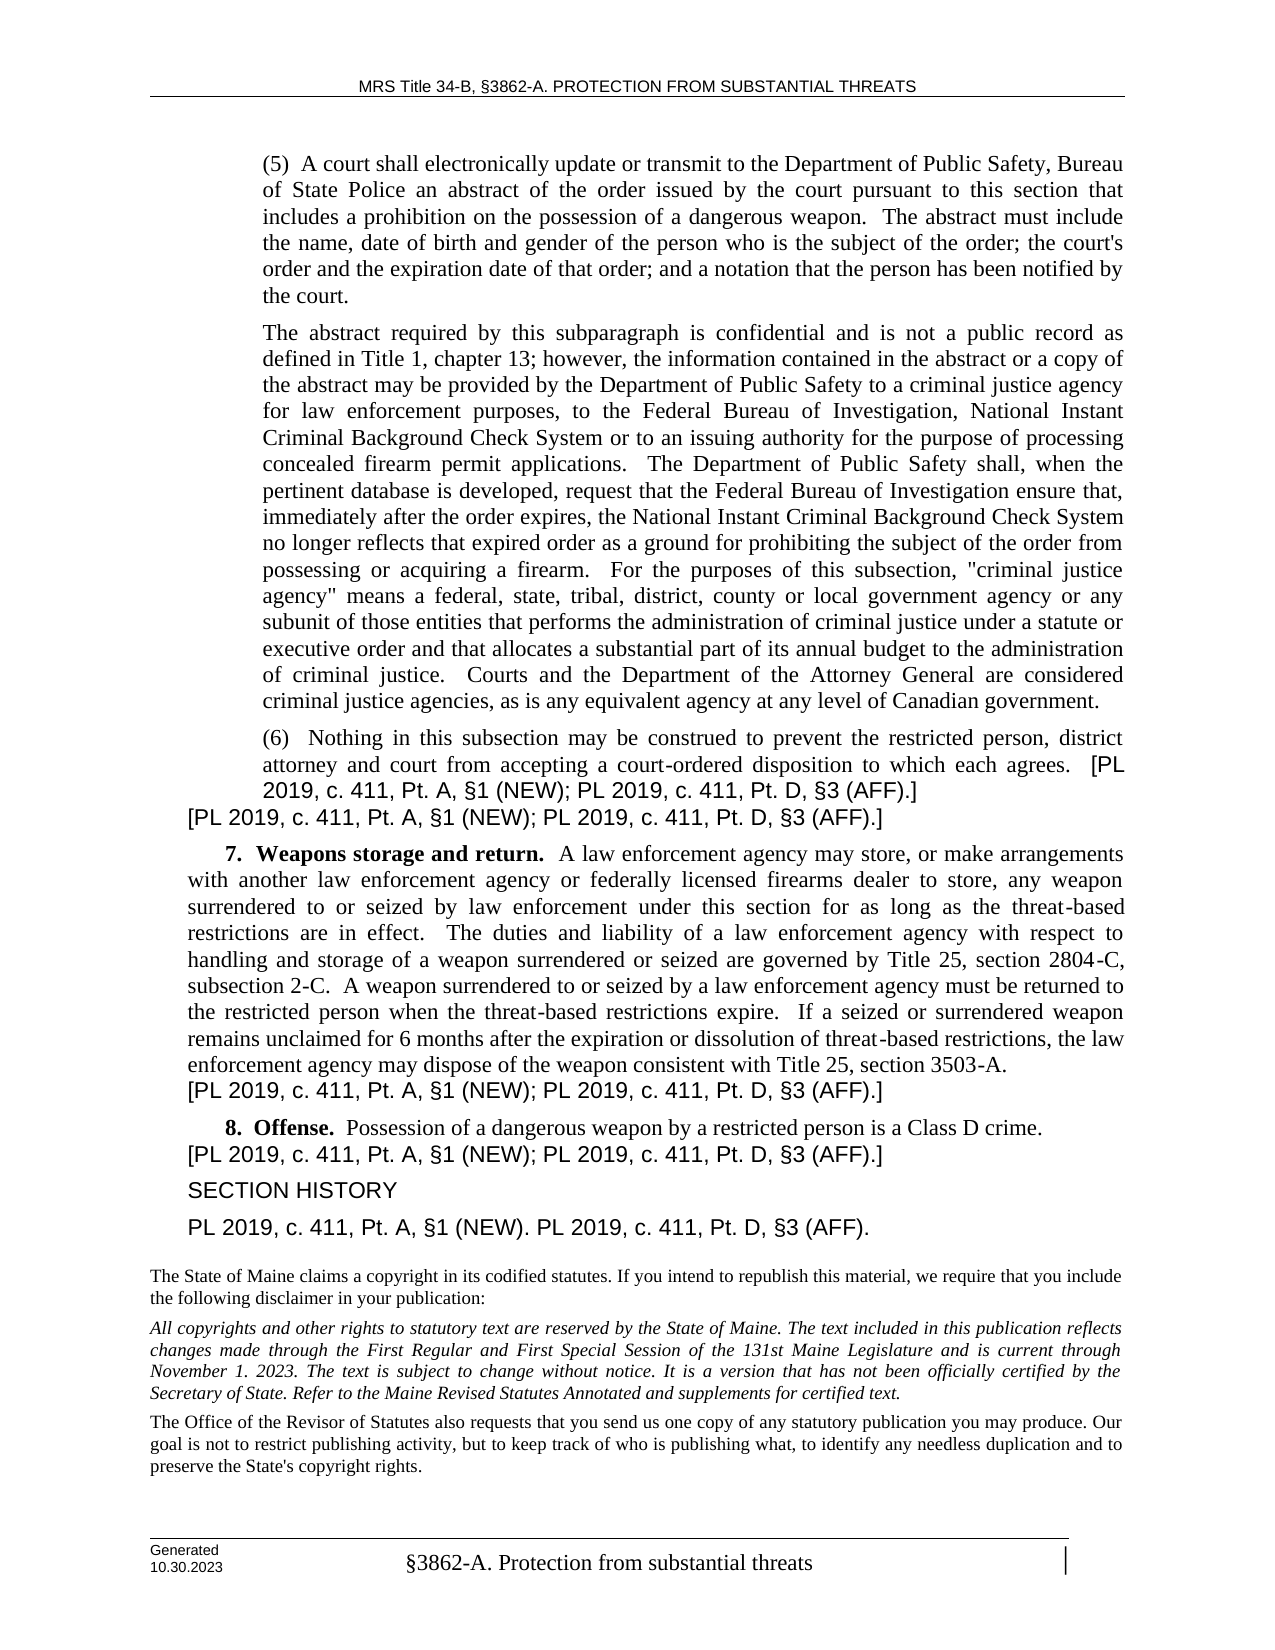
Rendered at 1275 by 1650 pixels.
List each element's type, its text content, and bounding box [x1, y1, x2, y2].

text [PL 2019, c. 411, Pt. A, §1 (NEW); PL 2019, c. 411, Pt. D, §3 (AFF).] [187, 1077, 1125, 1104]
text [PL 2019, c. 411, Pt. A, §1 (NEW); PL 2019, c. 411, Pt. D, §3 (AFF).] [187, 803, 1125, 830]
text All copyrights and other rights to statutory text are reserved by the State of Maine. The text included in this publication reflects changes made through the First Regular and First Special Session of the 131st Maine Legislature and is current through November 1. 2023 . The text is subject to change without notice. It is a version that has not been officially certified by the Secretary of State. Refer to the Maine Revised Statutes Annotated and supplements for certified text. [150, 1317, 1125, 1403]
text PL 2019, c. 411, Pt. A, §1 (NEW). PL 2019, c. 411, Pt. D, §3 (AFF). [187, 1214, 1125, 1240]
text 8. Offense. Possession of a dangerous weapon by a restricted person is a Class D crime. [187, 1114, 1125, 1141]
text The Office of the Revisor of Statutes also requests that you send us one copy of any statutory publication you may produce. Our goal is not to restrict publishing activity, but to keep track of who is publishing what, to identify any needless duplication and to preserve the State's copyright rights. [150, 1411, 1125, 1476]
text [PL 2019, c. 411, Pt. A, §1 (NEW); PL 2019, c. 411, Pt. D, §3 (AFF).] [187, 1141, 1125, 1167]
text 7. Weapons storage and return. A law enforcement agency may store, or make arrangements with another law enforcement agency or federally licensed firearms dealer to store, any weapon surrendered to or seized by law enforcement under this section for as long as the threat‑based restrictions are in effect. The duties and liability of a law enforcement agency with respect to handling and storage of a weapon surrendered or seized are governed by Title 25, section 2804‑C, subsection 2‑C. A weapon surrendered to or seized by a law enforcement agency must be returned to the restricted person when the threat‑based restrictions expire. If a seized or surrendered weapon remains unclaimed for 6 months after the expiration or dissolution of threat‑based restrictions, the law enforcement agency may dispose of the weapon consistent with Title 25, section 3503‑A. [187, 840, 1125, 1077]
text SECTION HISTORY [187, 1177, 1125, 1204]
text The State of Maine claims a copyright in its codified statutes. If you intend to republish this material, we require that you include the following disclaimer in your publication: [150, 1265, 1125, 1308]
text (5) A court shall electronically update or transmit to the Department of Public Safety, Bureau of State Police an abstract of the order issued by the court pursuant to this section that includes a prohibition on the possession of a dangerous weapon. The abstract must include the name, date of birth and gender of the person who is the subject of the order; the court's order and the expiration date of that order; and a notation that the person has been notified by the court. [262, 150, 1125, 308]
text The abstract required by this subparagraph is confidential and is not a public record as defined in Title 1, chapter 13; however, the information contained in the abstract or a copy of the abstract may be provided by the Department of Public Safety to a criminal justice agency for law enforcement purposes, to the Federal Bureau of Investigation, National Instant Criminal Background Check System or to an issuing authority for the purpose of processing concealed firearm permit applications. The Department of Public Safety shall, when the pertinent database is developed, request that the Federal Bureau of Investigation ensure that, immediately after the order expires, the National Instant Criminal Background Check System no longer reflects that expired order as a ground for prohibiting the subject of the order from possessing or acquiring a firearm. For the purposes of this subsection, "criminal justice agency" means a federal, state, tribal, district, county or local government agency or any subunit of those entities that performs the administration of criminal justice under a statute or executive order and that allocates a substantial part of its annual budget to the administration of criminal justice. Courts and the Department of the Attorney General are considered criminal justice agencies, as is any equivalent agency at any level of Canadian government. [262, 318, 1125, 714]
text (6) Nothing in this subsection may be construed to prevent the restricted person, district attorney and court from accepting a court‑ordered disposition to which each agrees. [PL 2019, c. 411, Pt. A, §1 (NEW); PL 2019, c. 411, Pt. D, §3 (AFF).] [262, 724, 1125, 803]
